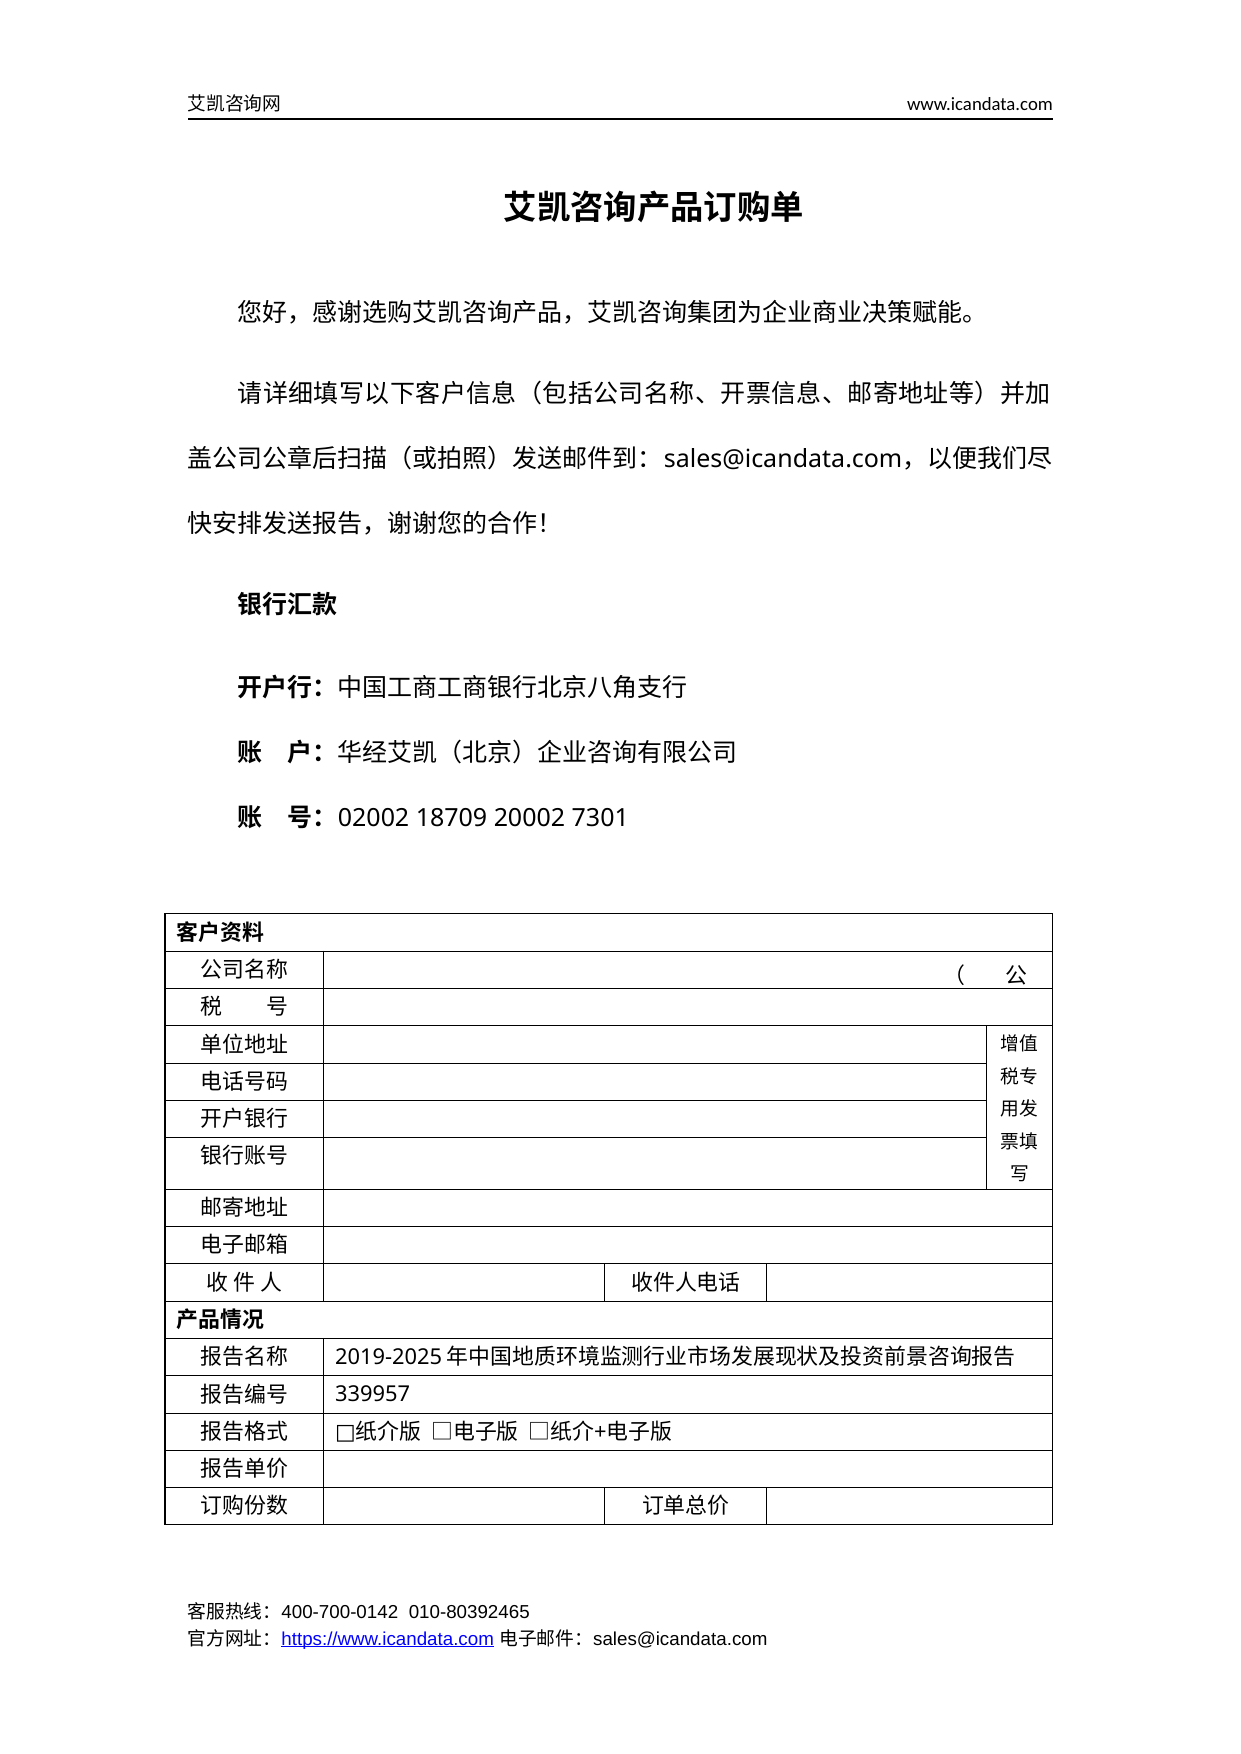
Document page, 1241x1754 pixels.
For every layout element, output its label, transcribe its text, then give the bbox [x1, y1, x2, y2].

table_cell 开户银行 [166, 1101, 323, 1137]
table_cell 订单总价 [605, 1488, 766, 1524]
table_cell 产品情况 [166, 1302, 1052, 1338]
table_cell [324, 989, 1052, 1025]
table_cell 报告编号 [166, 1376, 323, 1412]
text 账 号：02002 18709 20002 7301 [187, 783, 1053, 848]
table_cell [324, 1190, 1052, 1226]
table_cell 银行账号 [166, 1138, 323, 1189]
table_cell [324, 952, 1052, 988]
table_cell 邮寄地址 [166, 1190, 323, 1226]
table_cell [767, 1488, 1052, 1524]
table_cell 收件人电话 [605, 1264, 766, 1301]
table_cell 2019-2025年中国地质环境监测行业市场发展现状及投资前景咨询报告 [324, 1339, 1052, 1375]
table_cell 报告格式 [166, 1414, 323, 1450]
table_cell [324, 1227, 1052, 1263]
table_cell □纸介版 □电子版 □纸介+电子版 [324, 1414, 1052, 1450]
table_cell [324, 1064, 986, 1100]
table_cell [767, 1264, 1052, 1301]
table_cell [324, 1026, 986, 1062]
text 您好，感谢选购艾凯咨询产品，艾凯咨询集团为企业商业决策赋能。 [187, 278, 1053, 343]
table_cell 税 号 [166, 989, 323, 1025]
table_cell 增值税专用发票填写 [987, 1026, 1052, 1189]
table_cell 收 件 人 [166, 1264, 323, 1301]
table_header 客户资料 [166, 914, 1052, 951]
table_cell [324, 1451, 1052, 1487]
table_cell [324, 1488, 604, 1524]
table_cell [324, 1138, 986, 1189]
table_cell 报告名称 [166, 1339, 323, 1375]
text 开户行：中国工商工商银行北京八角支行 [187, 653, 1053, 718]
table_cell 报告单价 [166, 1451, 323, 1487]
text 请详细填写以下客户信息（包括公司名称、开票信息、邮寄地址等）并加盖公司公章后扫描（或拍照）发送邮件到：sales@icandata.com，以便我们尽快安排发送报告，谢谢您的合作！ [187, 359, 1053, 554]
text 银行汇款 [187, 570, 1053, 635]
table_cell 公司名称 [166, 952, 323, 988]
table_cell 电子邮箱 [166, 1227, 323, 1263]
table_cell 电话号码 [166, 1064, 323, 1100]
table_cell [324, 1264, 604, 1301]
table_cell 单位地址 [166, 1026, 323, 1062]
table_cell [324, 1101, 986, 1137]
text 艾凯咨询产品订购单 [187, 172, 1053, 237]
table_cell 订购份数 [166, 1488, 323, 1524]
text 账 户：华经艾凯（北京）企业咨询有限公司 [187, 718, 1053, 783]
table_cell 339957 [324, 1376, 1052, 1412]
